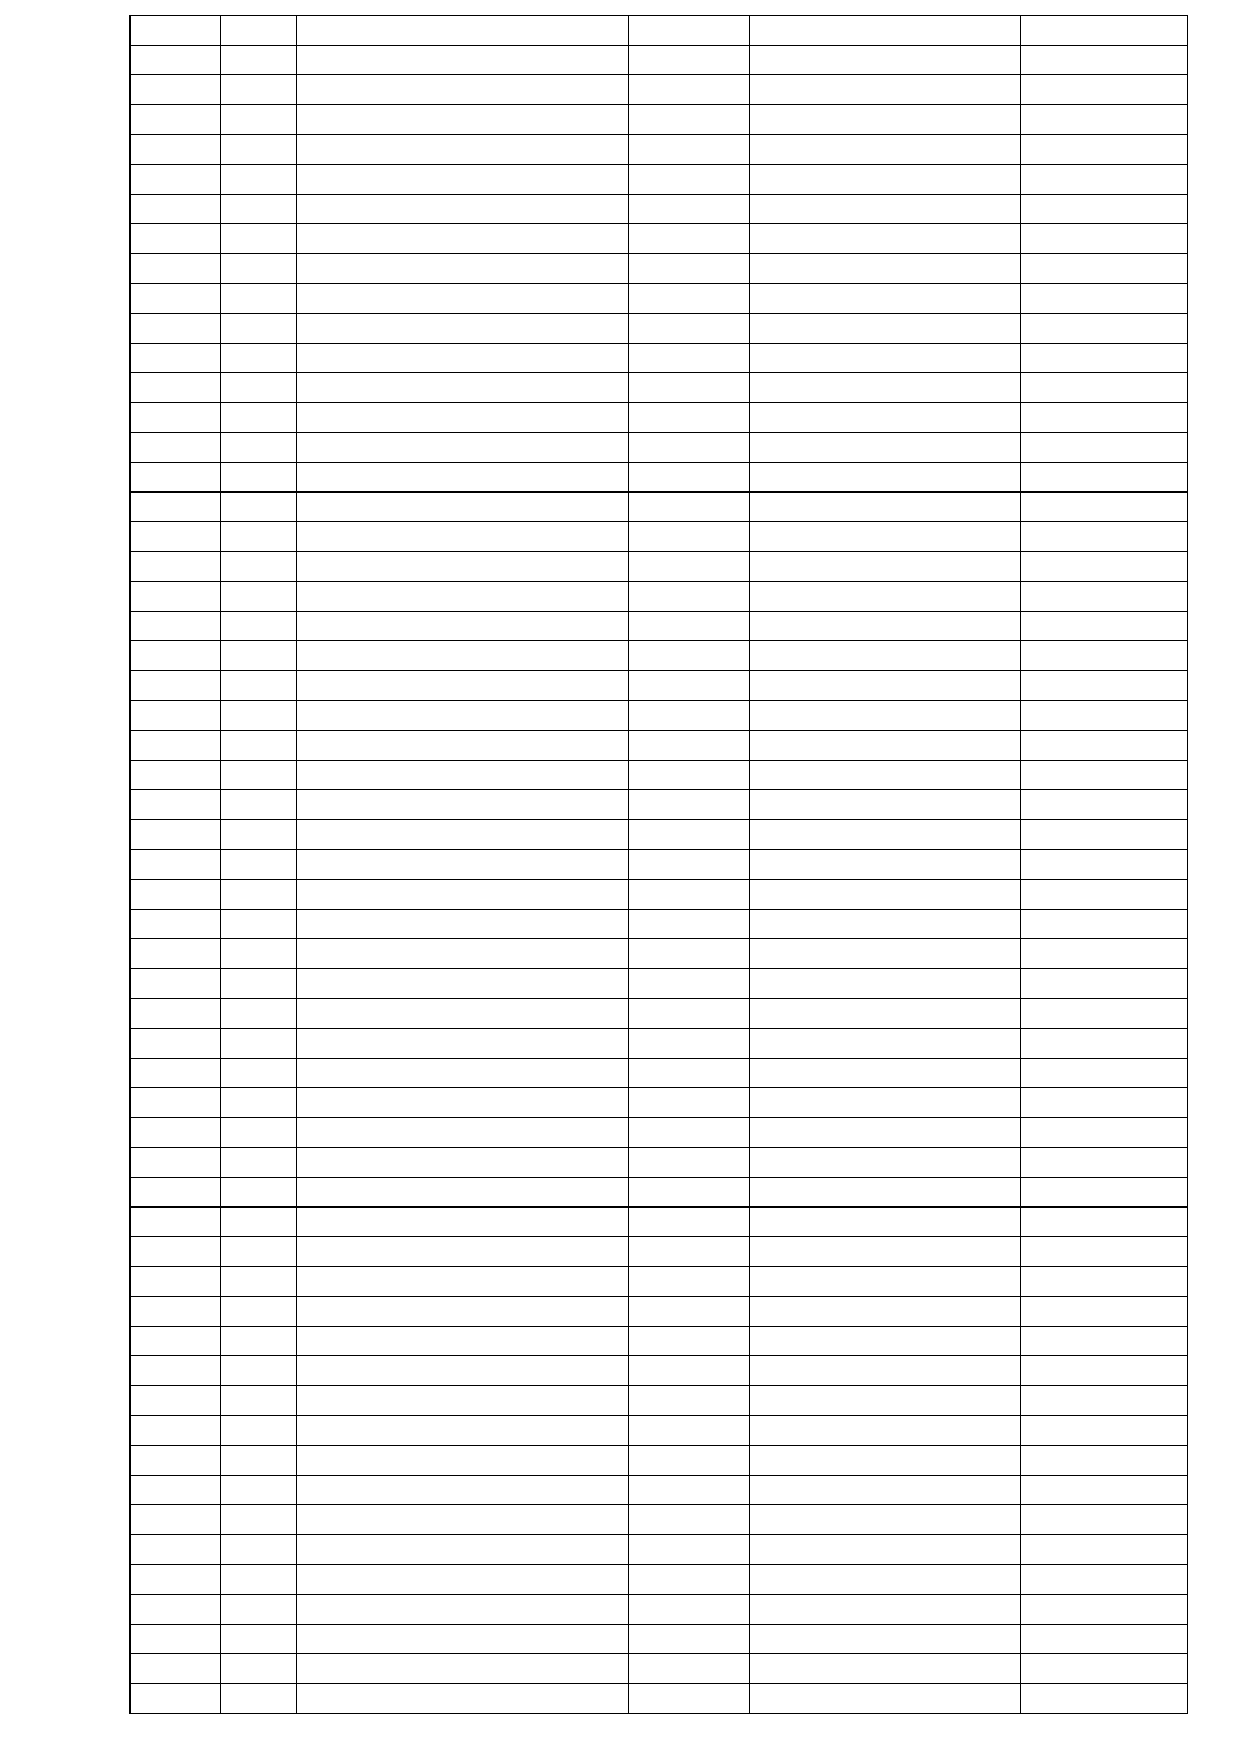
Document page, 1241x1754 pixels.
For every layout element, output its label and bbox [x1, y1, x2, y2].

table_cell [131, 16, 220, 44]
table_cell [629, 969, 749, 998]
table_cell [131, 373, 220, 402]
table_cell [297, 1178, 628, 1206]
table_cell [1021, 761, 1187, 789]
table_cell [1021, 314, 1187, 342]
table_cell [221, 16, 296, 44]
table_cell [221, 1505, 296, 1534]
table_cell [750, 552, 1020, 581]
table_cell [629, 612, 749, 640]
table_cell [131, 254, 220, 283]
table_cell [1021, 1356, 1187, 1385]
table_cell [629, 939, 749, 968]
table_cell [1021, 1386, 1187, 1415]
table_cell [629, 135, 749, 164]
table_cell [629, 1565, 749, 1594]
table_cell [297, 1386, 628, 1415]
table_cell [629, 254, 749, 283]
table_cell [131, 344, 220, 372]
table_cell [297, 701, 628, 730]
table_cell [750, 1565, 1020, 1594]
table_cell [297, 999, 628, 1028]
table_cell [750, 254, 1020, 283]
table_cell [221, 612, 296, 640]
table_cell [629, 224, 749, 253]
table_cell [131, 1446, 220, 1474]
table_cell [750, 761, 1020, 789]
table_cell [221, 1088, 296, 1117]
table_cell [131, 999, 220, 1028]
table_cell [221, 344, 296, 372]
table_cell [629, 1059, 749, 1087]
table_cell [750, 1088, 1020, 1117]
table_cell [297, 493, 628, 521]
table_cell [1021, 1118, 1187, 1147]
table_cell [1021, 1654, 1187, 1683]
table_cell [131, 135, 220, 164]
table_cell [629, 1595, 749, 1623]
table_cell [131, 1237, 220, 1266]
table_cell [629, 344, 749, 372]
table_cell [131, 701, 220, 730]
table_cell [221, 1416, 296, 1445]
table_cell [1021, 790, 1187, 819]
table_cell [131, 910, 220, 938]
table_cell [221, 1625, 296, 1653]
table_cell [221, 284, 296, 313]
table_cell [750, 582, 1020, 611]
table_cell [221, 790, 296, 819]
table_cell [1021, 344, 1187, 372]
table_cell [131, 1029, 220, 1057]
table_cell [131, 1178, 220, 1206]
table_cell [1021, 195, 1187, 223]
table_cell [297, 910, 628, 938]
table_cell [629, 1237, 749, 1266]
table_cell [750, 463, 1020, 491]
table_cell [629, 493, 749, 521]
table_cell [297, 1029, 628, 1057]
table_cell [750, 16, 1020, 44]
table_cell [1021, 135, 1187, 164]
table_cell [1021, 522, 1187, 551]
table_cell [629, 1088, 749, 1117]
table_cell [297, 1118, 628, 1147]
table_cell [750, 1625, 1020, 1653]
table_cell [221, 373, 296, 402]
table_cell [1021, 552, 1187, 581]
table_cell [297, 1476, 628, 1504]
table_cell [131, 1088, 220, 1117]
table_cell [131, 403, 220, 432]
table_cell [221, 820, 296, 849]
table_cell [131, 1148, 220, 1177]
table_cell [750, 344, 1020, 372]
table_cell [1021, 1684, 1187, 1713]
table_cell [629, 1505, 749, 1534]
table_cell [221, 1386, 296, 1415]
table_cell [221, 224, 296, 253]
table_cell [297, 1416, 628, 1445]
table_cell [629, 195, 749, 223]
table_cell [131, 463, 220, 491]
table_cell [131, 75, 220, 104]
table_cell [629, 641, 749, 670]
table_cell [131, 284, 220, 313]
table_cell [629, 1684, 749, 1713]
table_cell [629, 850, 749, 879]
table_cell [221, 254, 296, 283]
table_cell [221, 135, 296, 164]
table_cell [131, 1654, 220, 1683]
table_cell [297, 1297, 628, 1326]
table_cell [629, 463, 749, 491]
table_cell [750, 75, 1020, 104]
table_cell [750, 731, 1020, 759]
table_cell [750, 1118, 1020, 1147]
table_cell [750, 165, 1020, 193]
table_cell [131, 493, 220, 521]
table_cell [297, 1208, 628, 1236]
table_cell [297, 463, 628, 491]
table_cell [131, 761, 220, 789]
table_cell [297, 1625, 628, 1653]
table_cell [1021, 493, 1187, 521]
table_cell [221, 1327, 296, 1355]
table_cell [750, 820, 1020, 849]
table_cell [297, 820, 628, 849]
table_cell [1021, 1088, 1187, 1117]
table_cell [629, 1356, 749, 1385]
table_cell [1021, 165, 1187, 193]
table_cell [131, 969, 220, 998]
table_cell [750, 1684, 1020, 1713]
table_cell [629, 880, 749, 908]
table_cell [131, 1595, 220, 1623]
table_cell [221, 1297, 296, 1326]
table_cell [750, 790, 1020, 819]
table_cell [221, 1356, 296, 1385]
table_cell [131, 1208, 220, 1236]
table_cell [221, 433, 296, 462]
table_cell [750, 1356, 1020, 1385]
table_cell [297, 314, 628, 342]
table_cell [221, 552, 296, 581]
table_cell [750, 880, 1020, 908]
table_cell [297, 582, 628, 611]
table_cell [221, 75, 296, 104]
table_cell [221, 969, 296, 998]
table_cell [297, 1684, 628, 1713]
table_cell [221, 1148, 296, 1177]
table_cell [221, 493, 296, 521]
table_cell [1021, 850, 1187, 879]
table_cell [750, 1267, 1020, 1296]
table_cell [297, 850, 628, 879]
table_cell [1021, 1446, 1187, 1474]
table_cell [297, 165, 628, 193]
table_cell [297, 1595, 628, 1623]
table_cell [221, 403, 296, 432]
table_cell [1021, 1595, 1187, 1623]
table_cell [297, 105, 628, 134]
table_cell [221, 1267, 296, 1296]
table_cell [131, 46, 220, 74]
table_cell [629, 1029, 749, 1057]
table_cell [629, 1297, 749, 1326]
table_cell [629, 820, 749, 849]
table_cell [131, 582, 220, 611]
table_cell [750, 1595, 1020, 1623]
table_cell [1021, 1178, 1187, 1206]
table_cell [131, 1297, 220, 1326]
table_cell [629, 1327, 749, 1355]
table_cell [221, 1029, 296, 1057]
table_cell [1021, 1208, 1187, 1236]
table_cell [297, 552, 628, 581]
table_cell [1021, 880, 1187, 908]
table_cell [131, 105, 220, 134]
table_cell [750, 612, 1020, 640]
table_cell [297, 790, 628, 819]
table_cell [1021, 1267, 1187, 1296]
table_cell [1021, 612, 1187, 640]
table_cell [297, 46, 628, 74]
table_cell [131, 195, 220, 223]
table_cell [1021, 1505, 1187, 1534]
table_cell [750, 999, 1020, 1028]
table_cell [629, 552, 749, 581]
table_cell [221, 1446, 296, 1474]
table_cell [297, 761, 628, 789]
table_cell [221, 910, 296, 938]
table_cell [750, 1535, 1020, 1564]
table_cell [629, 761, 749, 789]
table_cell [1021, 1029, 1187, 1057]
table_cell [221, 1684, 296, 1713]
table_cell [297, 195, 628, 223]
table_cell [297, 373, 628, 402]
table_cell [297, 612, 628, 640]
table_cell [221, 314, 296, 342]
table_cell [131, 1625, 220, 1653]
table_cell [629, 1625, 749, 1653]
table_cell [297, 224, 628, 253]
table_cell [750, 433, 1020, 462]
table_cell [131, 790, 220, 819]
table_cell [1021, 403, 1187, 432]
table_cell [221, 999, 296, 1028]
table_cell [131, 314, 220, 342]
table_cell [221, 701, 296, 730]
table_cell [1021, 46, 1187, 74]
table_cell [131, 1684, 220, 1713]
table_cell [297, 1148, 628, 1177]
table_cell [629, 1535, 749, 1564]
table_cell [297, 1535, 628, 1564]
table_cell [1021, 1476, 1187, 1504]
table_cell [131, 1267, 220, 1296]
table_cell [629, 16, 749, 44]
table_cell [629, 1178, 749, 1206]
table_cell [629, 731, 749, 759]
table_cell [297, 1565, 628, 1594]
table_cell [629, 1446, 749, 1474]
table_cell [131, 939, 220, 968]
table_cell [750, 403, 1020, 432]
table_cell [297, 641, 628, 670]
table_cell [221, 105, 296, 134]
table_cell [131, 1416, 220, 1445]
table_cell [131, 1356, 220, 1385]
table_cell [221, 463, 296, 491]
table_cell [750, 910, 1020, 938]
table_cell [221, 1654, 296, 1683]
table_cell [750, 135, 1020, 164]
table_cell [629, 790, 749, 819]
table_cell [629, 910, 749, 938]
table_cell [750, 1208, 1020, 1236]
table_cell [750, 284, 1020, 313]
table_cell [297, 403, 628, 432]
table_cell [221, 671, 296, 700]
table_cell [750, 939, 1020, 968]
table_cell [629, 1267, 749, 1296]
table_cell [221, 582, 296, 611]
table_cell [629, 999, 749, 1028]
table_cell [750, 522, 1020, 551]
table_cell [629, 701, 749, 730]
table_cell [750, 1476, 1020, 1504]
table_cell [131, 1476, 220, 1504]
table_cell [629, 46, 749, 74]
table_cell [1021, 820, 1187, 849]
table_cell [629, 1416, 749, 1445]
table_cell [221, 1118, 296, 1147]
table_cell [221, 939, 296, 968]
table_cell [1021, 75, 1187, 104]
table_cell [297, 1088, 628, 1117]
table_cell [629, 1476, 749, 1504]
table_cell [629, 1208, 749, 1236]
table_cell [750, 1327, 1020, 1355]
table_cell [1021, 284, 1187, 313]
table_cell [221, 1178, 296, 1206]
table_cell [750, 224, 1020, 253]
table_cell [221, 1476, 296, 1504]
table_cell [1021, 1327, 1187, 1355]
table_cell [1021, 1535, 1187, 1564]
table_cell [131, 731, 220, 759]
table_cell [750, 850, 1020, 879]
table_cell [297, 284, 628, 313]
table_cell [297, 671, 628, 700]
table_cell [221, 1059, 296, 1087]
table_cell [629, 1148, 749, 1177]
table_cell [750, 1148, 1020, 1177]
table_cell [1021, 1625, 1187, 1653]
table_cell [131, 641, 220, 670]
table_cell [1021, 701, 1187, 730]
table_cell [629, 403, 749, 432]
table_cell [750, 969, 1020, 998]
table_cell [629, 75, 749, 104]
table_cell [1021, 254, 1187, 283]
table_cell [297, 1327, 628, 1355]
table_cell [221, 522, 296, 551]
table_cell [297, 1356, 628, 1385]
table_cell [750, 493, 1020, 521]
table_cell [221, 1208, 296, 1236]
table_cell [297, 522, 628, 551]
table_cell [297, 1654, 628, 1683]
table_cell [629, 373, 749, 402]
table_cell [297, 1237, 628, 1266]
table_cell [750, 46, 1020, 74]
table_cell [131, 165, 220, 193]
table_cell [297, 1267, 628, 1296]
table_cell [750, 1446, 1020, 1474]
table_cell [297, 75, 628, 104]
table_cell [297, 880, 628, 908]
table_cell [1021, 1059, 1187, 1087]
table_cell [297, 1059, 628, 1087]
table_cell [221, 850, 296, 879]
table_cell [131, 612, 220, 640]
table_cell [297, 1446, 628, 1474]
table_cell [750, 1029, 1020, 1057]
table_cell [1021, 641, 1187, 670]
table_cell [297, 344, 628, 372]
table_cell [297, 731, 628, 759]
table_cell [629, 671, 749, 700]
table_cell [131, 1118, 220, 1147]
table_cell [629, 284, 749, 313]
table_cell [131, 552, 220, 581]
table_cell [1021, 1297, 1187, 1326]
table_cell [297, 969, 628, 998]
table_cell [750, 701, 1020, 730]
table_cell [221, 1565, 296, 1594]
table_cell [750, 1237, 1020, 1266]
table_cell [1021, 999, 1187, 1028]
table_cell [1021, 671, 1187, 700]
table_cell [1021, 224, 1187, 253]
table_cell [629, 522, 749, 551]
table_cell [629, 105, 749, 134]
table_cell [629, 314, 749, 342]
table_cell [1021, 1416, 1187, 1445]
table_cell [221, 880, 296, 908]
table_cell [629, 582, 749, 611]
table_cell [131, 1505, 220, 1534]
table_cell [629, 433, 749, 462]
table_cell [221, 165, 296, 193]
table_cell [221, 761, 296, 789]
table_cell [131, 522, 220, 551]
table_cell [1021, 582, 1187, 611]
table_cell [131, 1535, 220, 1564]
table_cell [750, 314, 1020, 342]
table_cell [131, 1059, 220, 1087]
table_cell [750, 671, 1020, 700]
table_cell [750, 1178, 1020, 1206]
table_cell [1021, 969, 1187, 998]
table_cell [297, 1505, 628, 1534]
table_cell [750, 1059, 1020, 1087]
table_cell [297, 939, 628, 968]
table_cell [1021, 433, 1187, 462]
table_cell [297, 16, 628, 44]
table_cell [1021, 16, 1187, 44]
table_cell [750, 1416, 1020, 1445]
table_cell [750, 1297, 1020, 1326]
table_cell [1021, 1237, 1187, 1266]
table_cell [221, 1535, 296, 1564]
table_cell [750, 1386, 1020, 1415]
table_cell [750, 1654, 1020, 1683]
table_cell [750, 1505, 1020, 1534]
table_cell [297, 135, 628, 164]
table_cell [750, 195, 1020, 223]
table_cell [750, 641, 1020, 670]
table_cell [1021, 1565, 1187, 1594]
table_cell [221, 46, 296, 74]
table_cell [1021, 1148, 1187, 1177]
table_cell [1021, 463, 1187, 491]
table_cell [629, 1654, 749, 1683]
table_cell [629, 1118, 749, 1147]
table_cell [221, 1595, 296, 1623]
table_cell [131, 1386, 220, 1415]
table_cell [297, 433, 628, 462]
table_cell [1021, 939, 1187, 968]
table_cell [629, 165, 749, 193]
table_cell [629, 1386, 749, 1415]
table_cell [221, 1237, 296, 1266]
table_cell [1021, 731, 1187, 759]
table_cell [131, 671, 220, 700]
table_cell [1021, 373, 1187, 402]
table_cell [131, 1327, 220, 1355]
table_cell [221, 195, 296, 223]
table_cell [1021, 105, 1187, 134]
table_cell [131, 850, 220, 879]
table_cell [131, 820, 220, 849]
table_cell [131, 880, 220, 908]
table_cell [221, 641, 296, 670]
table_cell [131, 1565, 220, 1594]
table_cell [750, 373, 1020, 402]
table_cell [297, 254, 628, 283]
table_cell [1021, 910, 1187, 938]
table_cell [221, 731, 296, 759]
table_cell [750, 105, 1020, 134]
table_cell [131, 433, 220, 462]
table_cell [131, 224, 220, 253]
